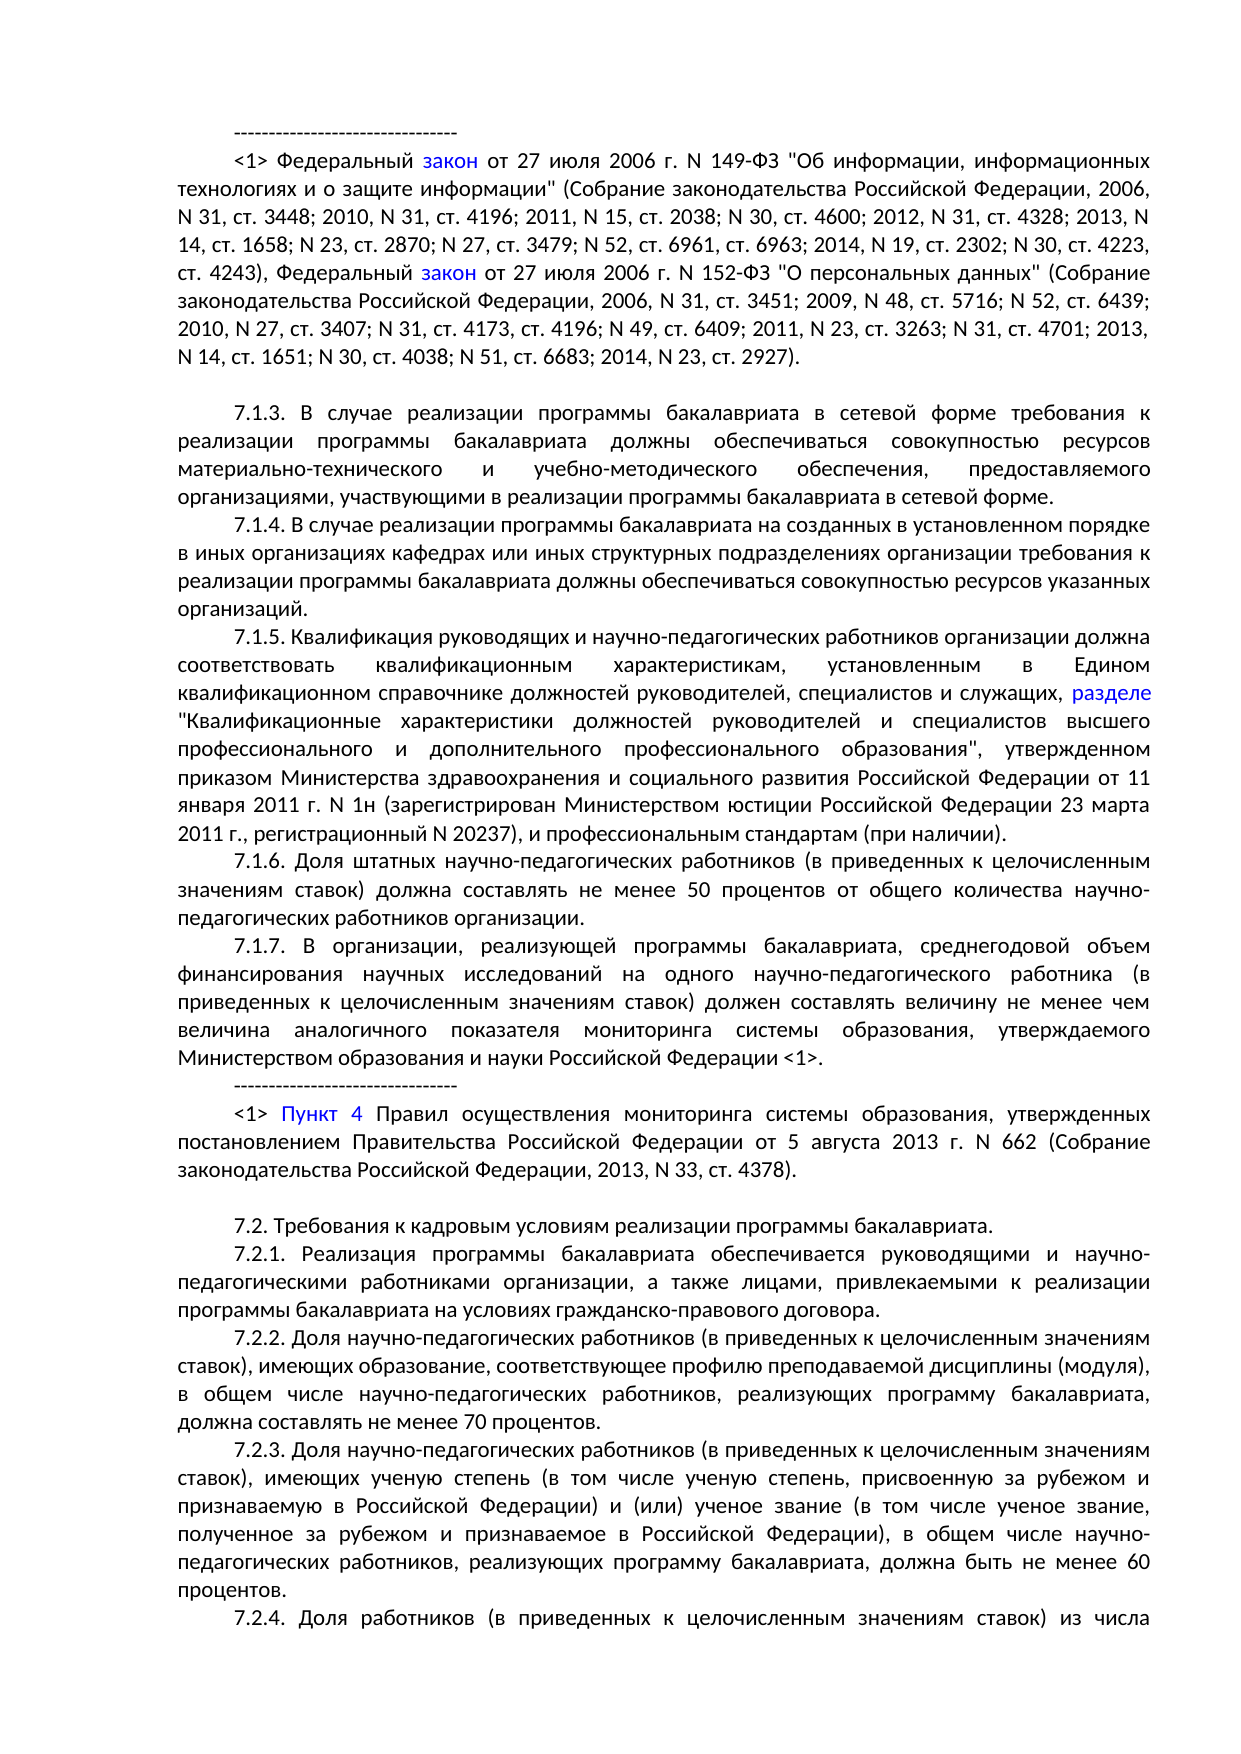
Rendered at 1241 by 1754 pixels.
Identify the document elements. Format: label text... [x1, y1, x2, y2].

text 7.1.6. Доля штатных научно-педагогических работников (в приведенных к целочисленным значениям ставок) должна составлять не менее 50 процентов от общего количества научно-педагогических работников организации. [177, 847, 1152, 931]
text -------------------------------- [177, 118, 1152, 146]
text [177, 1603, 1152, 1631]
text 7.1.3. В случае реализации программы бакалавриата в сетевой форме требования к реализации программы бакалавриата должны обеспечиваться совокупностью ресурсов материально-технического и учебно-методического обеспечения, предоставляемого организациями, участвующими в реализации программы бакалавриата в сетевой форме. [177, 398, 1152, 510]
text -------------------------------- [177, 1071, 1152, 1099]
text 7.2.3. Доля научно-педагогических работников (в приведенных к целочисленным значениям ставок), имеющих ученую степень (в том числе ученую степень, присвоенную за рубежом и признаваемую в Российской Федерации) и (или) ученое звание (в том числе ученое звание, полученное за рубежом и признаваемое в Российской Федерации), в общем числе научно-педагогических работников, реализующих программу бакалавриата, должна быть не менее 60 процентов. [177, 1435, 1152, 1603]
text 7.1.4. В случае реализации программы бакалавриата на созданных в установленном порядке в иных организациях кафедрах или иных структурных подразделениях организации требования к реализации программы бакалавриата должны обеспечиваться совокупностью ресурсов указанных организаций. [177, 510, 1152, 622]
text 7.2.2. Доля научно-педагогических работников (в приведенных к целочисленным значениям ставок), имеющих образование, соответствующее профилю преподаваемой дисциплины (модуля), в общем числе научно-педагогических работников, реализующих программу бакалавриата, должна составлять не менее 70 процентов. [177, 1323, 1152, 1435]
text 7.2. Требования к кадровым условиям реализации программы бакалавриата. [177, 1211, 1152, 1239]
text 7.1.7. В организации, реализующей программы бакалавриата, среднегодовой объем финансирования научных исследований на одного научно-педагогического работника (в приведенных к целочисленным значениям ставок) должен составлять величину не менее чем величина аналогичного показателя мониторинга системы образования, утверждаемого Министерством образования и науки Российской Федерации <1>. [177, 931, 1152, 1071]
text 7.2.1. Реализация программы бакалавриата обеспечивается руководящими и научно-педагогическими работниками организации, а также лицами, привлекаемыми к реализации программы бакалавриата на условиях гражданско-правового договора. [177, 1239, 1152, 1323]
text 7.1.5. Квалификация руководящих и научно-педагогических работников организации должна соответствовать квалификационным характеристикам, установленным в Едином квалификационном справочнике должностей руководителей, специалистов и служащих, разделе "Квалификационные характеристики должностей руководителей и специалистов высшего профессионального и дополнительного профессионального образования", утвержденном приказом Министерства здравоохранения и социального развития Российской Федерации от 11 января 2011 г. N 1н (зарегистрирован Министерством юстиции Российской Федерации 23 марта 2011 г., регистрационный N 20237), и профессиональным стандартам (при наличии). [177, 622, 1152, 847]
text <1> Пункт 4 Правил осуществления мониторинга системы образования, утвержденных постановлением Правительства Российской Федерации от 5 августа 2013 г. N 662 (Собрание законодательства Российской Федерации, 2013, N 33, ст. 4378). [177, 1099, 1152, 1183]
text <1> Федеральный закон от 27 июля 2006 г. N 149-ФЗ "Об информации, информационных технологиях и о защите информации" (Собрание законодательства Российской Федерации, 2006, N 31, ст. 3448; 2010, N 31, ст. 4196; 2011, N 15, ст. 2038; N 30, ст. 4600; 2012, N 31, ст. 4328; 2013, N 14, ст. 1658; N 23, ст. 2870; N 27, ст. 3479; N 52, ст. 6961, ст. 6963; 2014, N 19, ст. 2302; N 30, ст. 4223, ст. 4243), Федеральный закон от 27 июля 2006 г. N 152-ФЗ "О персональных данных" (Собрание законодательства Российской Федерации, 2006, N 31, ст. 3451; 2009, N 48, ст. 5716; N 52, ст. 6439; 2010, N 27, ст. 3407; N 31, ст. 4173, ст. 4196; N 49, ст. 6409; 2011, N 23, ст. 3263; N 31, ст. 4701; 2013, N 14, ст. 1651; N 30, ст. 4038; N 51, ст. 6683; 2014, N 23, ст. 2927). [177, 146, 1152, 370]
